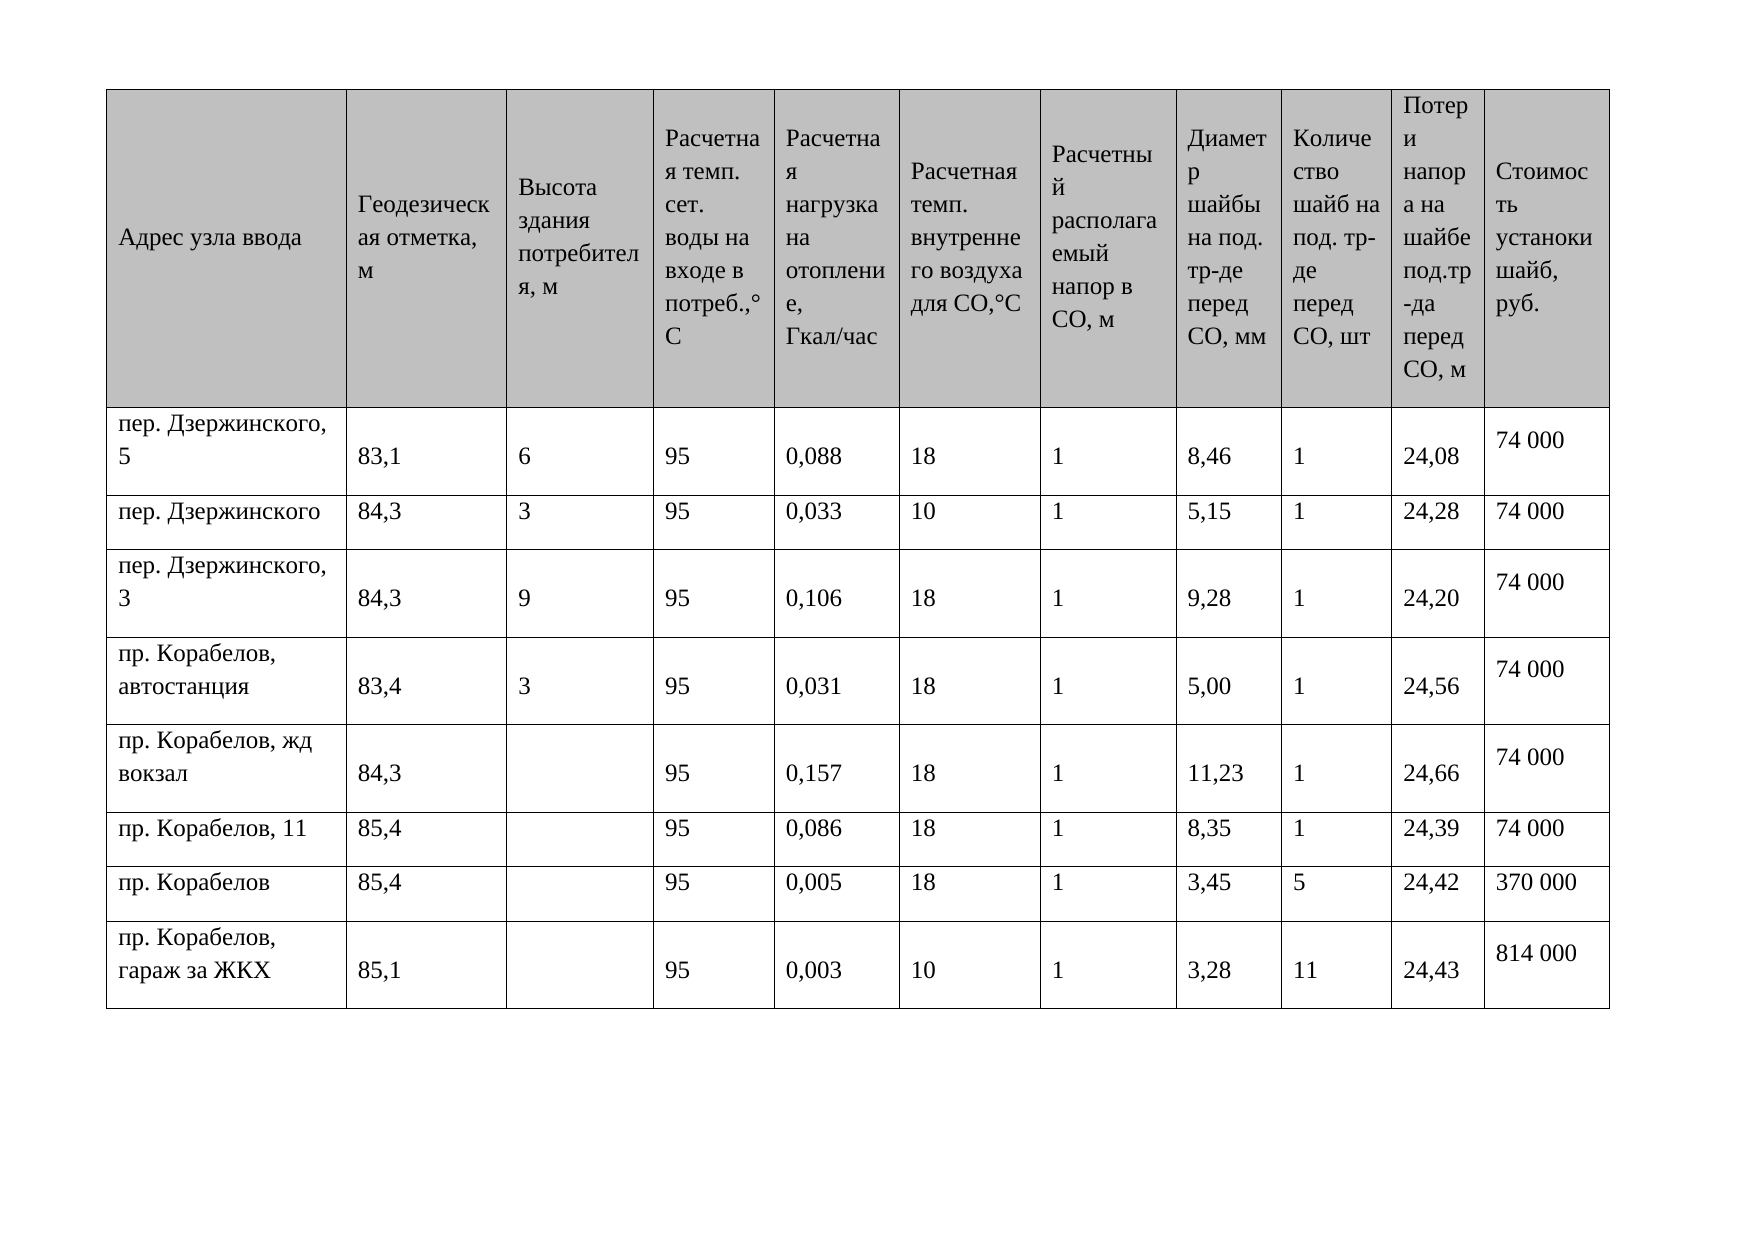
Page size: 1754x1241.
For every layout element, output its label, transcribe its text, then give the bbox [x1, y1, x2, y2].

table_cell 1 [1041, 638, 1176, 724]
table_cell 370 000 [1485, 867, 1609, 921]
table_cell 74 000 [1485, 496, 1609, 549]
table_cell 10 [900, 922, 1040, 1008]
table_cell пер. Дзержинского [107, 496, 346, 549]
table_header Геодезическая отметка, м [347, 90, 506, 407]
table_cell 9,28 [1177, 550, 1281, 637]
table_cell 95 [654, 867, 774, 921]
table_header Расчетный располагаемый напор в СО, м [1041, 90, 1176, 407]
table_cell 18 [900, 638, 1040, 724]
table_cell 11,23 [1177, 725, 1281, 812]
table_cell 18 [900, 867, 1040, 921]
table_cell 1 [1282, 813, 1391, 866]
table_cell 95 [654, 922, 774, 1008]
table_cell 1 [1041, 813, 1176, 866]
table_cell 18 [900, 408, 1040, 495]
table_cell 83,4 [347, 638, 506, 724]
table_cell 1 [1282, 550, 1391, 637]
table_cell 1 [1282, 725, 1391, 812]
table_cell 3,28 [1177, 922, 1281, 1008]
table_cell 24,56 [1392, 638, 1484, 724]
table_cell 1 [1041, 867, 1176, 921]
table_header Диаметр шайбы на под. тр-де перед СО, мм [1177, 90, 1281, 407]
table_cell 1 [1041, 496, 1176, 549]
table_cell 814 000 [1485, 922, 1609, 1008]
table_cell 18 [900, 725, 1040, 812]
table_cell 85,1 [347, 922, 506, 1008]
table_header Расчетная нагрузка на отопление, Гкал/час [775, 90, 899, 407]
table_header Адрес узла ввода [107, 90, 346, 407]
table_cell 0,031 [775, 638, 899, 724]
table_cell 95 [654, 496, 774, 549]
table_cell 5 [1282, 867, 1391, 921]
table_cell 6 [507, 408, 653, 495]
table_cell 74 000 [1485, 638, 1609, 724]
table_cell 11 [1282, 922, 1391, 1008]
table_cell 1 [1041, 550, 1176, 637]
table_cell 0,088 [775, 408, 899, 495]
table_cell 95 [654, 813, 774, 866]
table_cell 24,43 [1392, 922, 1484, 1008]
table_cell 18 [900, 550, 1040, 637]
table_cell 5,15 [1177, 496, 1281, 549]
table_cell 85,4 [347, 867, 506, 921]
table_cell 0,106 [775, 550, 899, 637]
table_cell 85,4 [347, 813, 506, 866]
table_header Потеpи напоpа на шайбе под.тp-да пеpед СО, м [1392, 90, 1484, 407]
table_cell 0,005 [775, 867, 899, 921]
table_cell [507, 813, 653, 866]
table_cell 1 [1041, 922, 1176, 1008]
table_cell 95 [654, 408, 774, 495]
table_cell 0,157 [775, 725, 899, 812]
table_cell 24,42 [1392, 867, 1484, 921]
table_header Расчетная темп. сет. воды на входе в потреб.,°C [654, 90, 774, 407]
table_cell 8,46 [1177, 408, 1281, 495]
table_header Стоимость устаноки шайб, руб. [1485, 90, 1609, 407]
table_cell 74 000 [1485, 550, 1609, 637]
table_cell 74 000 [1485, 408, 1609, 495]
table_header Высота здания потpебителя, м [507, 90, 653, 407]
table_cell 84,3 [347, 496, 506, 549]
table_cell 95 [654, 638, 774, 724]
table_cell 1 [1282, 638, 1391, 724]
table_header Расчетная темп. внутреннего воздуха для СО,°C [900, 90, 1040, 407]
table_cell 83,1 [347, 408, 506, 495]
table_cell 74 000 [1485, 813, 1609, 866]
table_cell 9 [507, 550, 653, 637]
table_cell пер. Дзержинского, 3 [107, 550, 346, 637]
table_cell 1 [1041, 408, 1176, 495]
table_cell 0,033 [775, 496, 899, 549]
table_cell 24,08 [1392, 408, 1484, 495]
table_cell 74 000 [1485, 725, 1609, 812]
table_cell пр. Корабелов, 11 [107, 813, 346, 866]
table_cell 24,20 [1392, 550, 1484, 637]
table_cell пер. Дзержинского, 5 [107, 408, 346, 495]
table_cell 10 [900, 496, 1040, 549]
table_cell 24,28 [1392, 496, 1484, 549]
table_cell [507, 725, 653, 812]
table_cell пр. Корабелов, автостанция [107, 638, 346, 724]
table_cell пр. Корабелов, жд вокзал [107, 725, 346, 812]
table_cell 3,45 [1177, 867, 1281, 921]
table_cell 18 [900, 813, 1040, 866]
table_cell 95 [654, 550, 774, 637]
table_cell 84,3 [347, 550, 506, 637]
table_cell 24,39 [1392, 813, 1484, 866]
table_cell [507, 867, 653, 921]
table_cell 95 [654, 725, 774, 812]
table_cell 0,086 [775, 813, 899, 866]
table_cell 1 [1282, 496, 1391, 549]
table_cell пр. Корабелов [107, 867, 346, 921]
table_cell 3 [507, 638, 653, 724]
table_cell 1 [1282, 408, 1391, 495]
table_cell [507, 922, 653, 1008]
table_cell 24,66 [1392, 725, 1484, 812]
table_cell 8,35 [1177, 813, 1281, 866]
table_cell 1 [1041, 725, 1176, 812]
table_cell 3 [507, 496, 653, 549]
table_cell 84,3 [347, 725, 506, 812]
table_cell 5,00 [1177, 638, 1281, 724]
table_cell пр. Корабелов, гараж за ЖКХ [107, 922, 346, 1008]
table_header Количество шайб на под. тр-де перед СО, шт [1282, 90, 1391, 407]
table_cell 0,003 [775, 922, 899, 1008]
